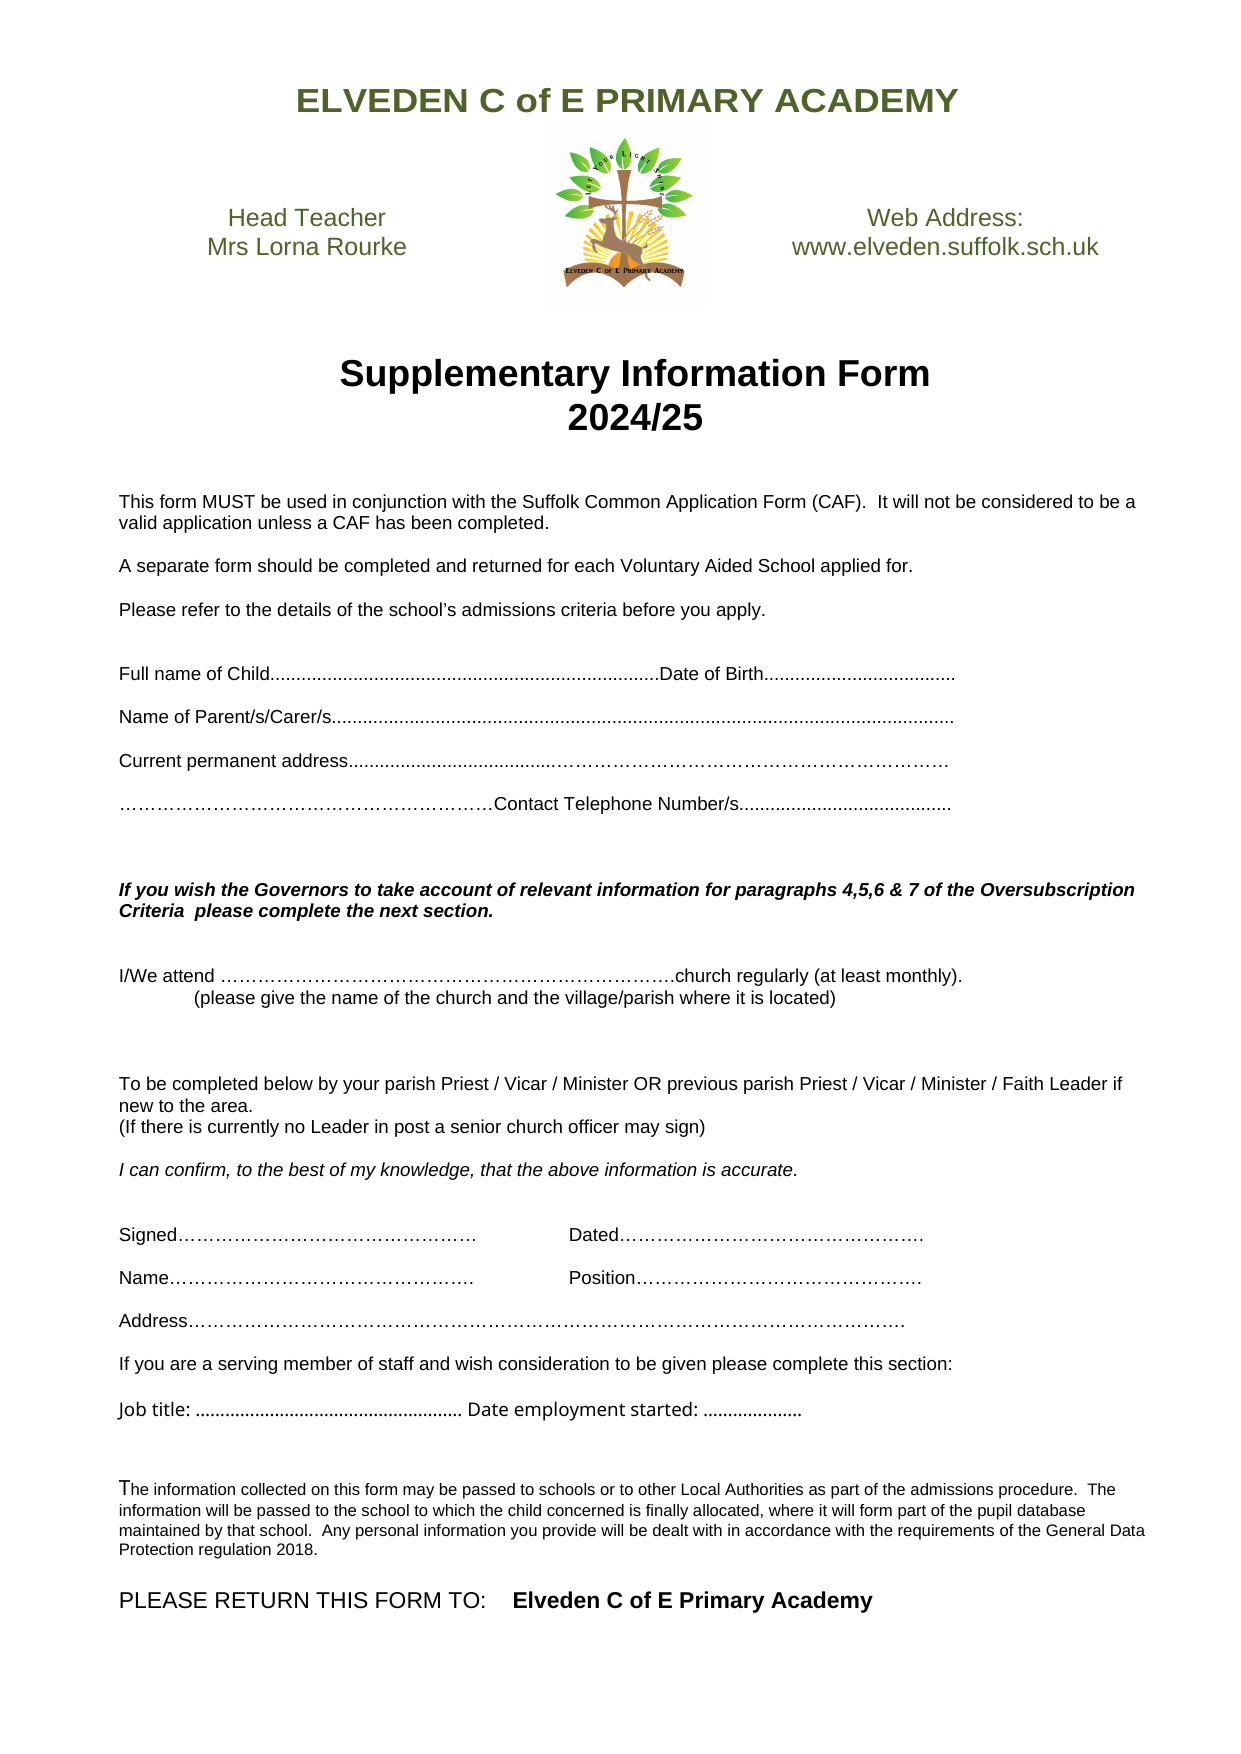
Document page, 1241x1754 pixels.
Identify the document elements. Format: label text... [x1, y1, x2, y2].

text Name…………………………………………. Position………………………………………. [119, 1267, 1152, 1288]
text To be completed below by your parish Priest / Vicar / Minister OR previous parish Priest / Vicar / Minister / Faith Leader if new to the area. [119, 1073, 1152, 1116]
text A separate form should be completed and returned for each Voluntary Aided School applied for. [119, 555, 1152, 577]
text 2024/25 [119, 395, 1152, 438]
text ……………………………………………………Contact Telephone Number/s......................................... [119, 792, 1152, 814]
text PLEASE RETURN THIS FORM TO: Elveden C of E Primary Academy [119, 1587, 1152, 1614]
text Please refer to the details of the school’s admissions criteria before you apply. [119, 598, 1152, 620]
text The information collected on this form may be passed to schools or to other Local Authorities as part of the admissions procedure. The information will be passed to the school to which the child concerned is finally allocated, where it will form part of the pupil database maintained by that school. Any personal information you provide will be dealt with in accordance with the requirements of the General Data Protection regulation 2018. [119, 1473, 1152, 1559]
picture [543, 119, 707, 309]
text Address……………………………………………………………………………………………………. [119, 1310, 1152, 1332]
text If you are a serving member of staff and wish consideration to be given please complete this section: [119, 1353, 1152, 1375]
text (please give the name of the church and the village/parish where it is located) [119, 987, 1152, 1008]
text I/We attend ……………………………………………………………….church regularly (at least monthly). [119, 965, 1152, 987]
text This form MUST be used in conjunction with the Suffolk Common Application Form (CAF). It will not be considered to be a valid application unless a CAF has been completed. [119, 491, 1152, 534]
text Name of Parent/s/Carer/s........................................................................................................................ [119, 706, 1152, 728]
text Full name of Child...........................................................................Date of Birth..................................... [119, 663, 1152, 685]
text Signed………………………………………… Dated…………………………………………. [119, 1224, 1152, 1245]
text (If there is currently no Leader in post a senior church officer may sign) [119, 1116, 1152, 1137]
text If you wish the Governors to take account of relevant information for paragraphs 4,5,6 & 7 of the Oversubscription Criteria please complete the next section. [119, 879, 1152, 922]
text I can confirm, to the best of my knowledge, that the above information is accurate. [119, 1159, 1152, 1181]
text Job title: …………………………………………..…. Date employment started: …………..…… [119, 1396, 1152, 1422]
text Current permanent address........................................……………………………………………………… [119, 749, 1152, 771]
text Supplementary Information Form [119, 352, 1152, 395]
